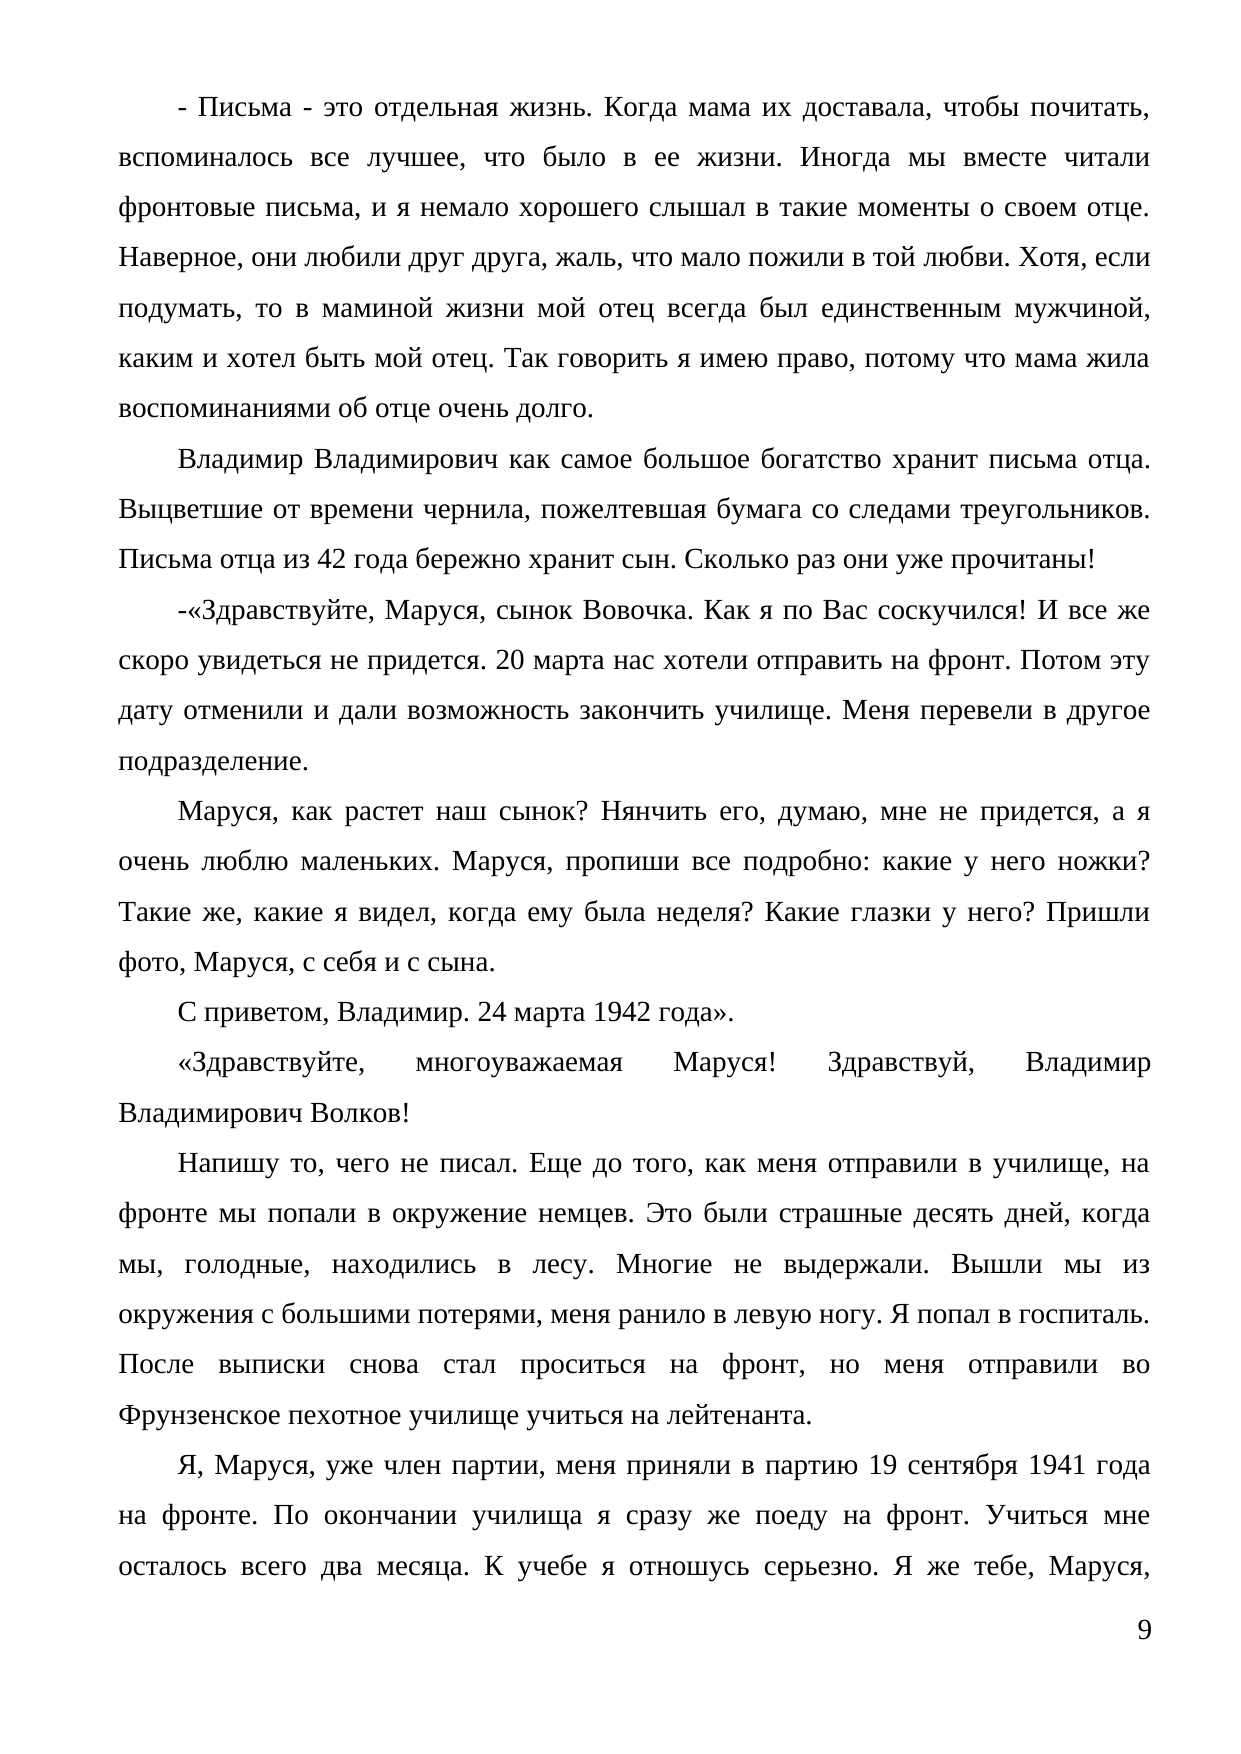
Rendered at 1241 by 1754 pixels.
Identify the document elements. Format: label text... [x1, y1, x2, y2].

text С приветом, Владимир. 24 марта 1942 года». [118, 994, 1152, 1028]
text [118, 1447, 1152, 1581]
text - Письма - это отдельная жизнь. Когда мама их доставала, чтобы почитать, вспоминалось все лучшее, что было в ее жизни. Иногда мы вместе читали фронтовые письма, и я немало хорошего слышал в такие моменты о своем отце. Наверное, они любили друг друга, жаль, что мало пожили в той любви. Хотя, если подумать, то в маминой жизни мой отец всегда был единственным мужчиной, каким и хотел быть мой отец. Так говорить я имею право, потому что мама жила воспоминаниями об отце очень долго. [118, 89, 1152, 424]
text Маруся, как растет наш сынок? Нянчить его, думаю, мне не придется, а я очень люблю маленьких. Маруся, пропиши все подробно: какие у него ножки? Такие же, какие я видел, когда ему была неделя? Какие глазки у него? Пришли фото, Маруся, с себя и с сына. [118, 793, 1152, 977]
text Владимир Владимирович как самое большое богатство хранит письма отца. Выцветшие от времени чернила, пожелтевшая бумага со следами треугольников. Письма отца из 42 года бережно хранит сын. Сколько раз они уже прочитаны! [118, 441, 1152, 575]
text Напишу то, чего не писал. Еще до того, как меня отправили в училище, на фронте мы попали в окружение немцев. Это были страшные десять дней, когда мы, голодные, находились в лесу. Многие не выдержали. Вышли мы из окружения с большими потерями, меня ранило в левую ногу. Я попал в госпиталь. После выписки снова стал проситься на фронт, но меня отправили во Фрунзенское пехотное училище учиться на лейтенанта. [118, 1145, 1152, 1430]
text -«Здравствуйте, Маруся, сынок Вовочка. Как я по Вас соскучился! И все же скоро увидеться не придется. 20 марта нас хотели отправить на фронт. Потом эту дату отменили и дали возможность закончить училище. Меня перевели в другое подразделение. [118, 592, 1152, 776]
text «Здравствуйте, многоуважаемая Маруся! Здравствуй, Владимир Владимирович Волков! [118, 1044, 1152, 1128]
